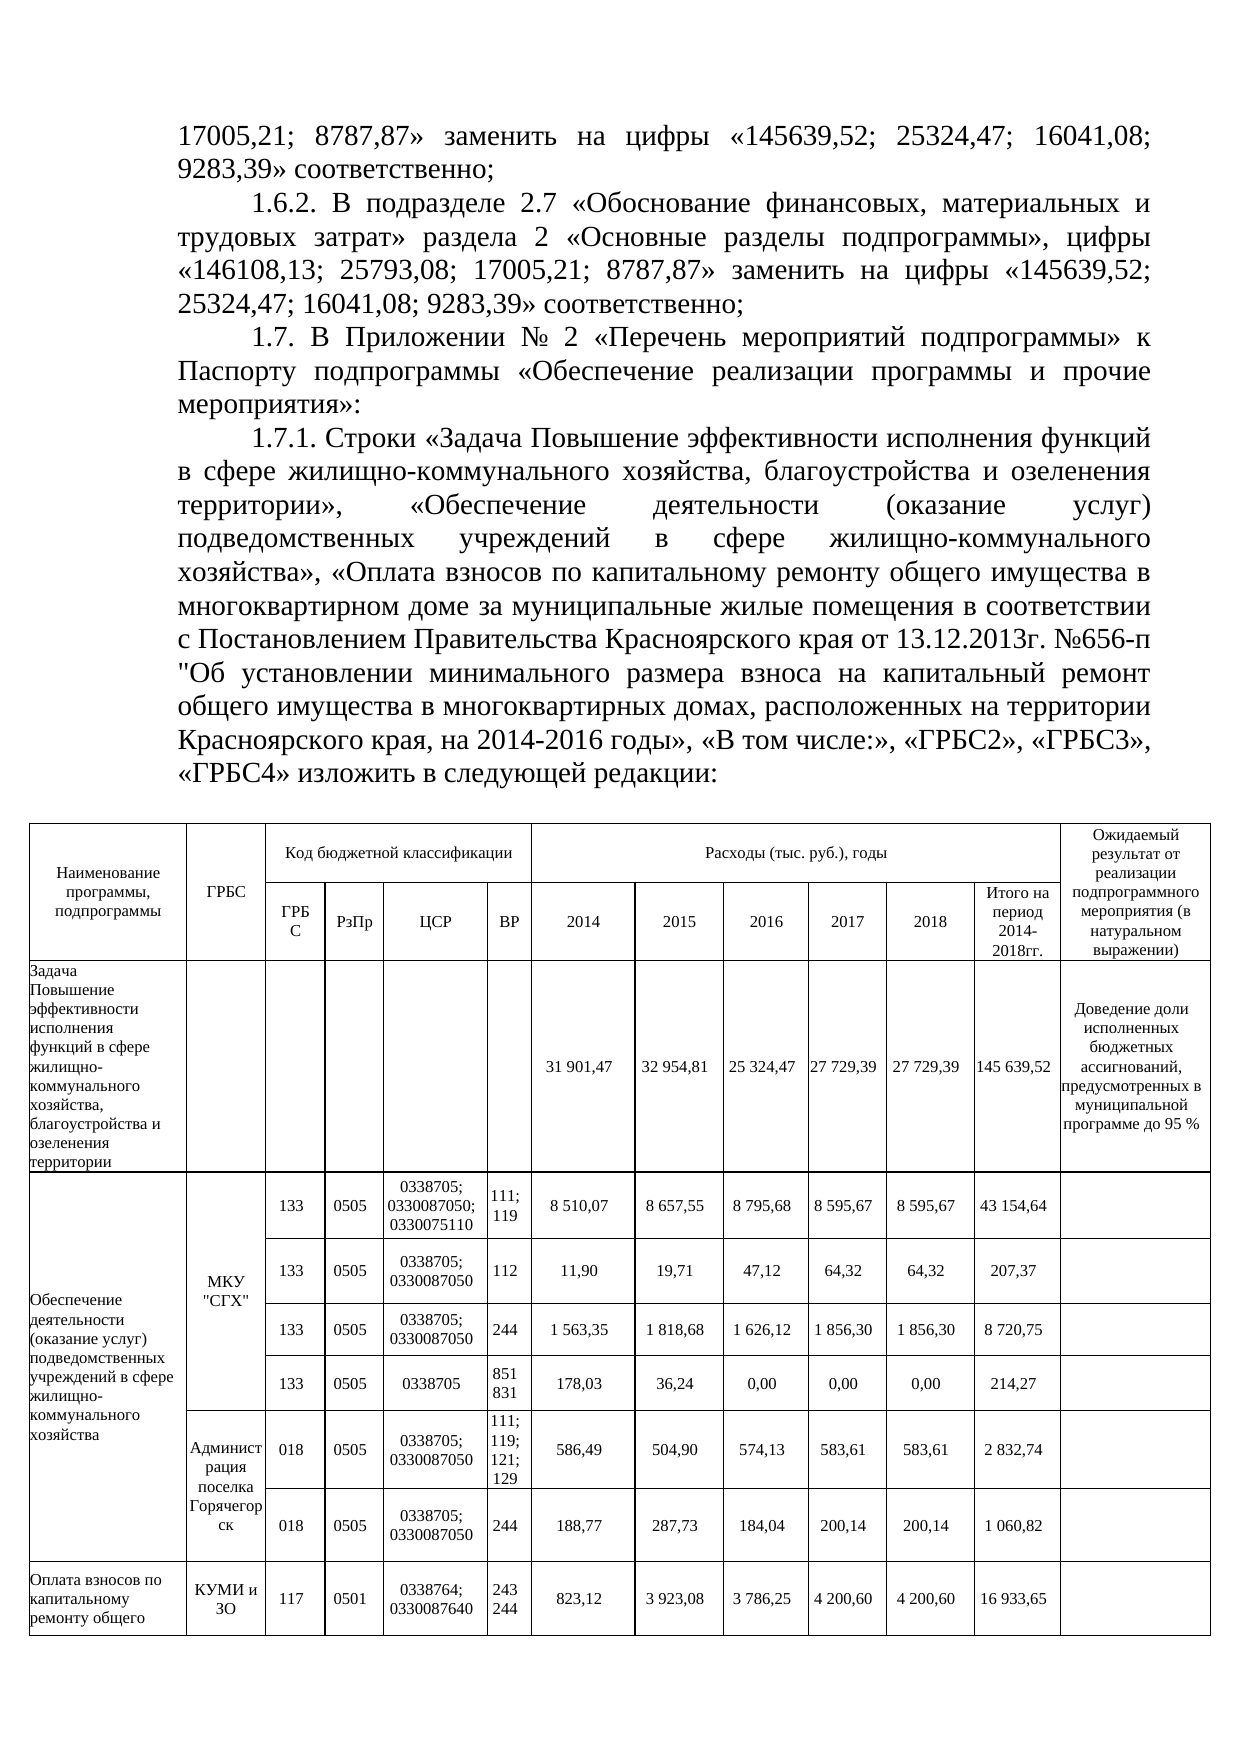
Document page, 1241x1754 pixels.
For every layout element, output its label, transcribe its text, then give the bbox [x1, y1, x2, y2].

table_cell [384, 961, 487, 1171]
table_cell 8 510,07 [532, 1173, 634, 1238]
table_cell ВР [488, 883, 531, 959]
table_cell Обеспечение деятельности (оказание услуг) подведомственных учреждений в сфере жилищно-коммунального хозяйства [30, 1173, 186, 1561]
table_cell ЦСР [384, 883, 487, 959]
table_header Наименование программы, подпрограммы [30, 824, 186, 959]
table_cell Администрация поселка Горячегорск [187, 1411, 265, 1561]
table_cell 0338705; 0330087050; 0330075110 [384, 1173, 487, 1238]
table_cell [187, 961, 265, 1171]
table_cell 018 [266, 1411, 324, 1488]
table_cell [1061, 1489, 1210, 1561]
table_cell 64,32 [887, 1239, 974, 1302]
table_cell [1061, 1411, 1210, 1488]
table_cell 1 856,30 [887, 1304, 974, 1355]
table_cell Задача Повышение эффективности исполнения функций в сфере жилищно-коммунального хозяйства, благоустройства и озеленения территории [30, 961, 186, 1171]
table_cell 244 [488, 1489, 531, 1561]
table_cell [488, 961, 531, 1171]
table_header ГРБС [187, 824, 265, 959]
table_cell 243 244 [488, 1562, 531, 1635]
table_cell 2018 [887, 883, 974, 959]
table_cell 3 786,25 [724, 1562, 808, 1635]
table_cell 583,61 [887, 1411, 974, 1488]
table_cell 0,00 [809, 1356, 886, 1410]
table_cell 0338705; 0330087050 [384, 1304, 487, 1355]
text 1.7.1. Строки «Задача Повышение эффективности исполнения функций в сфере жилищно-коммунального хозяйства, благоустройства и озеленения территории», «Обеспечение деятельности (оказание услуг) подведомственных учреждений в сфере жилищно-коммунального хозяйства», «Оплата взносов по капитальному ремонту общего имущества в многоквартирном доме за муниципальные жилые помещения в соответствии с Постановлением Правительства Красноярского края от 13.12.2013г. №656-п "Об установлении минимального размера взноса на капитальный ремонт общего имущества в многоквартирных домах, расположенных на территории Красноярского края, на 2014-2016 годы», «В том числе:», «ГРБС2», «ГРБС3», «ГРБС4» изложить в следующей редакции: [177, 420, 1152, 789]
table_cell 0338705; 0330087050 [384, 1411, 487, 1488]
table_cell 0505 [326, 1411, 383, 1488]
table_cell 0501 [326, 1562, 383, 1635]
table_cell 2 832,74 [975, 1411, 1060, 1488]
table_cell 1 856,30 [809, 1304, 886, 1355]
table_cell 1 818,68 [636, 1304, 723, 1355]
table_cell 111; 119 [488, 1173, 531, 1238]
table_cell 583,61 [809, 1411, 886, 1488]
table_cell 145 639,52 [975, 961, 1060, 1171]
table_cell 64,32 [809, 1239, 886, 1302]
table_cell 4 200,60 [809, 1562, 886, 1635]
table_cell 32 954,81 [636, 961, 723, 1171]
table_cell 1 060,82 [975, 1489, 1060, 1561]
table_cell [1061, 1304, 1210, 1355]
table_cell [1061, 1562, 1210, 1635]
table_cell 0338705 [384, 1356, 487, 1410]
table_cell 0505 [326, 1356, 383, 1410]
table_cell 0505 [326, 1304, 383, 1355]
table_cell 27 729,39 [809, 961, 886, 1171]
table_cell 018 [266, 1489, 324, 1561]
table_cell 31 901,47 [532, 961, 634, 1171]
table_cell 36,24 [636, 1356, 723, 1410]
text 1.7. В Приложении № 2 «Перечень мероприятий подпрограммы» к Паспорту подпрограммы «Обеспечение реализации программы и прочие мероприятия»: [177, 319, 1152, 420]
table_cell 3 923,08 [636, 1562, 723, 1635]
table_cell Доведение доли исполненных бюджетных ассигнований, предусмотренных в муниципальной программе до 95 % [1061, 961, 1210, 1171]
table_cell 188,77 [532, 1489, 634, 1561]
table_cell 574,13 [724, 1411, 808, 1488]
table_cell 184,04 [724, 1489, 808, 1561]
table_cell 8 657,55 [636, 1173, 723, 1238]
table_cell 8 720,75 [975, 1304, 1060, 1355]
table_cell [1061, 1173, 1210, 1238]
table_cell 2014 [532, 883, 634, 959]
table_cell МКУ "СГХ" [187, 1173, 265, 1410]
table_cell 287,73 [636, 1489, 723, 1561]
table_cell Итого на период 2014-2018гг. [975, 883, 1060, 959]
table_cell 2016 [724, 883, 808, 959]
table_cell 0338764; 0330087640 [384, 1562, 487, 1635]
table_cell РзПр [326, 883, 383, 959]
table_cell 0,00 [887, 1356, 974, 1410]
text 1.6.2. В подразделе 2.7 «Обоснование финансовых, материальных и трудовых затрат» раздела 2 «Основные разделы подпрограммы», цифры «146108,13; 25793,08; 17005,21; 8787,87» заменить на цифры «145639,52; 25324,47; 16041,08; 9283,39» соответственно; [177, 185, 1152, 319]
table_cell 0338705; 0330087050 [384, 1489, 487, 1561]
table_cell 43 154,64 [975, 1173, 1060, 1238]
table_cell 47,12 [724, 1239, 808, 1302]
table_cell 586,49 [532, 1411, 634, 1488]
table_cell 133 [266, 1304, 324, 1355]
table_cell 117 [266, 1562, 324, 1635]
table_cell 851 831 [488, 1356, 531, 1410]
table_cell 1 563,35 [532, 1304, 634, 1355]
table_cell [30, 1562, 186, 1635]
table_cell 27 729,39 [887, 961, 974, 1171]
table_cell 178,03 [532, 1356, 634, 1410]
table_cell 0338705; 0330087050 [384, 1239, 487, 1302]
table_cell [1061, 1356, 1210, 1410]
table_cell 19,71 [636, 1239, 723, 1302]
table_cell 25 324,47 [724, 961, 808, 1171]
table_cell 2015 [636, 883, 723, 959]
table_cell 8 795,68 [724, 1173, 808, 1238]
table_header Код бюджетной классификации [266, 824, 531, 882]
table_cell 8 595,67 [887, 1173, 974, 1238]
table_cell 133 [266, 1173, 324, 1238]
table_cell [266, 961, 324, 1171]
table_cell 133 [266, 1239, 324, 1302]
table_cell 214,27 [975, 1356, 1060, 1410]
table_cell 504,90 [636, 1411, 723, 1488]
table_cell 244 [488, 1304, 531, 1355]
table_cell 0505 [326, 1239, 383, 1302]
table_cell 112 [488, 1239, 531, 1302]
table_cell 200,14 [809, 1489, 886, 1561]
table_cell 133 [266, 1356, 324, 1410]
table_cell 111; 119; 121; 129 [488, 1411, 531, 1488]
table_cell 11,90 [532, 1239, 634, 1302]
table_cell 0505 [326, 1489, 383, 1561]
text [177, 118, 1152, 185]
table_cell 823,12 [532, 1562, 634, 1635]
table_cell 2017 [809, 883, 886, 959]
table_cell 8 595,67 [809, 1173, 886, 1238]
table_header Ожидаемый результат от реализации подпрограммного мероприятия (в натуральном выражении) [1061, 824, 1210, 959]
table_header Расходы (тыс. руб.), годы [532, 824, 1060, 882]
table_cell [326, 961, 383, 1171]
table_cell 200,14 [887, 1489, 974, 1561]
table_cell 0,00 [724, 1356, 808, 1410]
table_cell 16 933,65 [975, 1562, 1060, 1635]
table_cell ГРБС [266, 883, 324, 959]
table_cell 0505 [326, 1173, 383, 1238]
table_cell КУМИ и ЗО [187, 1562, 265, 1635]
table_cell 207,37 [975, 1239, 1060, 1302]
table_cell [1061, 1239, 1210, 1302]
table_cell 4 200,60 [887, 1562, 974, 1635]
table_cell 1 626,12 [724, 1304, 808, 1355]
